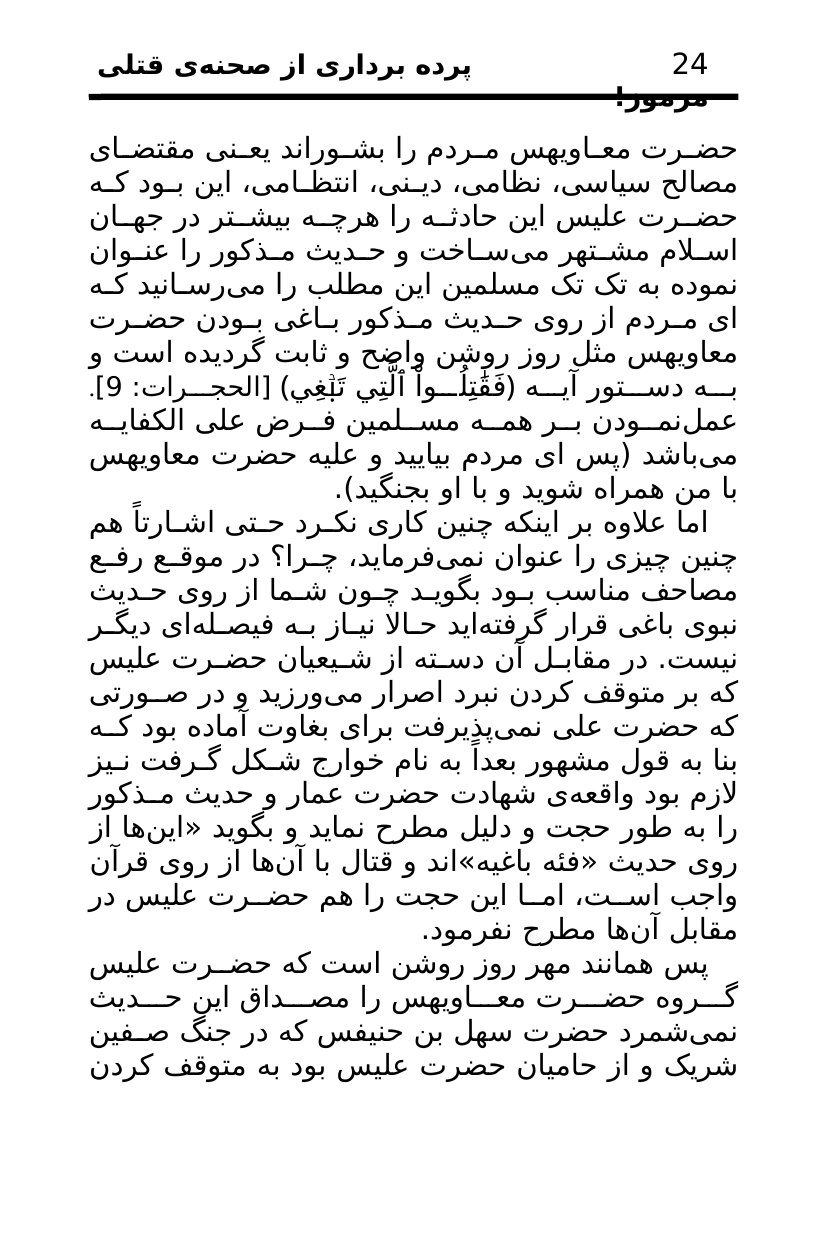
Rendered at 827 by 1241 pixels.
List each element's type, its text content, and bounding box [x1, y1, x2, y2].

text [89, 132, 738, 505]
text اما علاوه بر اینکه چنین کاری نکرد حتی اشارتاً هم چنین چیزی را عنوان نمی‌فرماید، چرا؟ در موقع رفع مصاحف مناسب بود بگوید چون شما از روی حدیث نبوی باغی قرار گرفته‌اید حالا نیاز به فیصله‌ای دیگر نیست. در مقابل آن دسته از شیعیان حضرت علیس که بر متوقف کردن نبرد اصرار می‌ورزید و در صورتی که حضرت علی نمی‌پذیرفت برای بغاوت آماده بود که بنا به قول مشهور بعداً به نام خوارج شکل گرفت نیز لازم بود واقعه‌ی شهادت حضرت عمار و حدیث مذکور را به طور حجت و دلیل مطرح نماید و بگوید «این‌ها از روی حدیث «فئه باغیه»‌اند و قتال با آن‌ها از روی قرآن واجب است، اما این حجت را هم حضرت علیس در مقابل آن‌ها مطرح نفرمود. [89, 505, 738, 947]
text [89, 947, 738, 1082]
